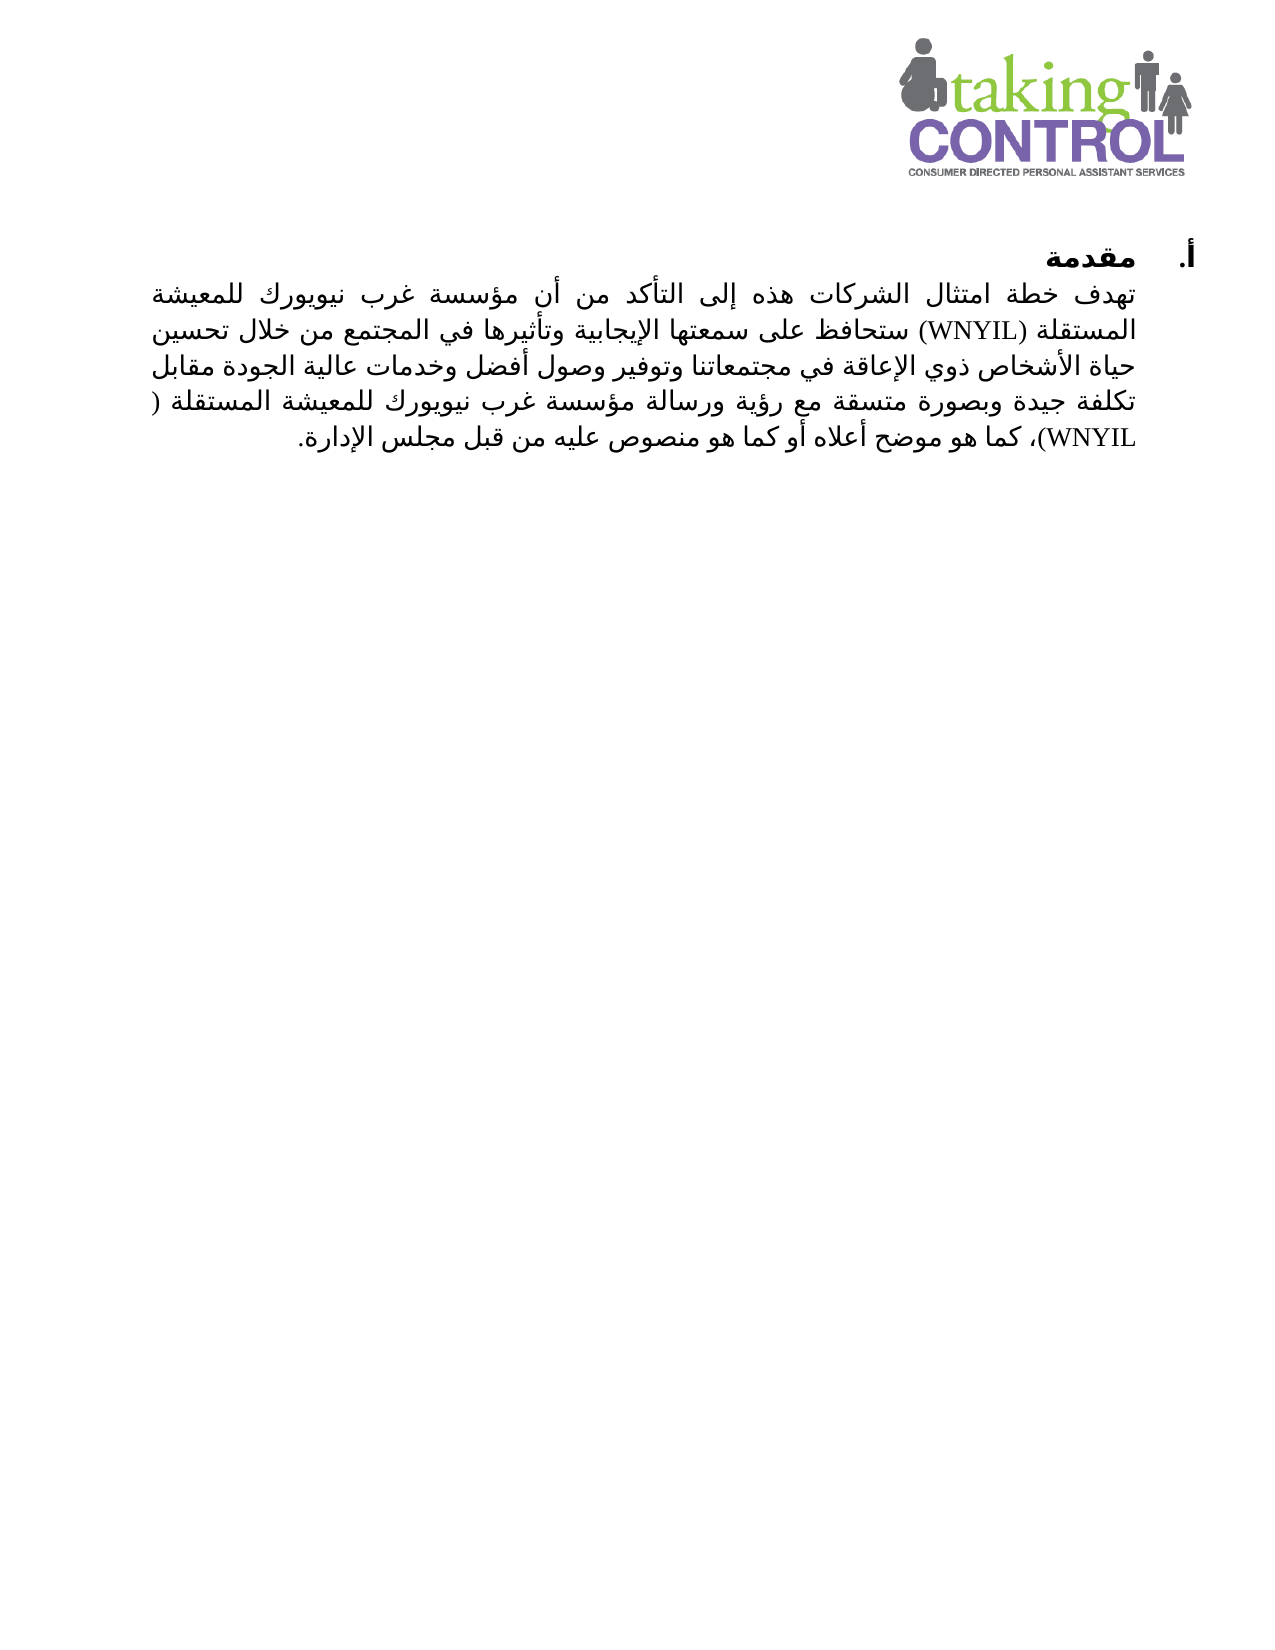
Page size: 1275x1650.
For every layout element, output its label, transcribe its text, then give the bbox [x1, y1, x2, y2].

picture [896, 29, 1196, 180]
text تهدف خطة امتثال الشركات هذه إلى التأكد من أن مؤسسة غرب نيويورك للمعيشة المستقلة (WNYIL) ستحافظ على سمعتها الإيجابية وتأثيرها في المجتمع من خلال تحسين حياة الأشخاص ذوي الإعاقة في مجتمعاتنا وتوفير وصول أفضل وخدمات عالية الجودة مقابل تكلفة جيدة وبصورة متسقة مع رؤية ورسالة مؤسسة غرب نيويورك للمعيشة المستقلة (WNYIL)، كما هو موضح أعلاه أو كما هو منصوص عليه من قبل مجلس الإدارة. [151, 278, 1137, 452]
text أ. مقدمة [151, 240, 1196, 273]
